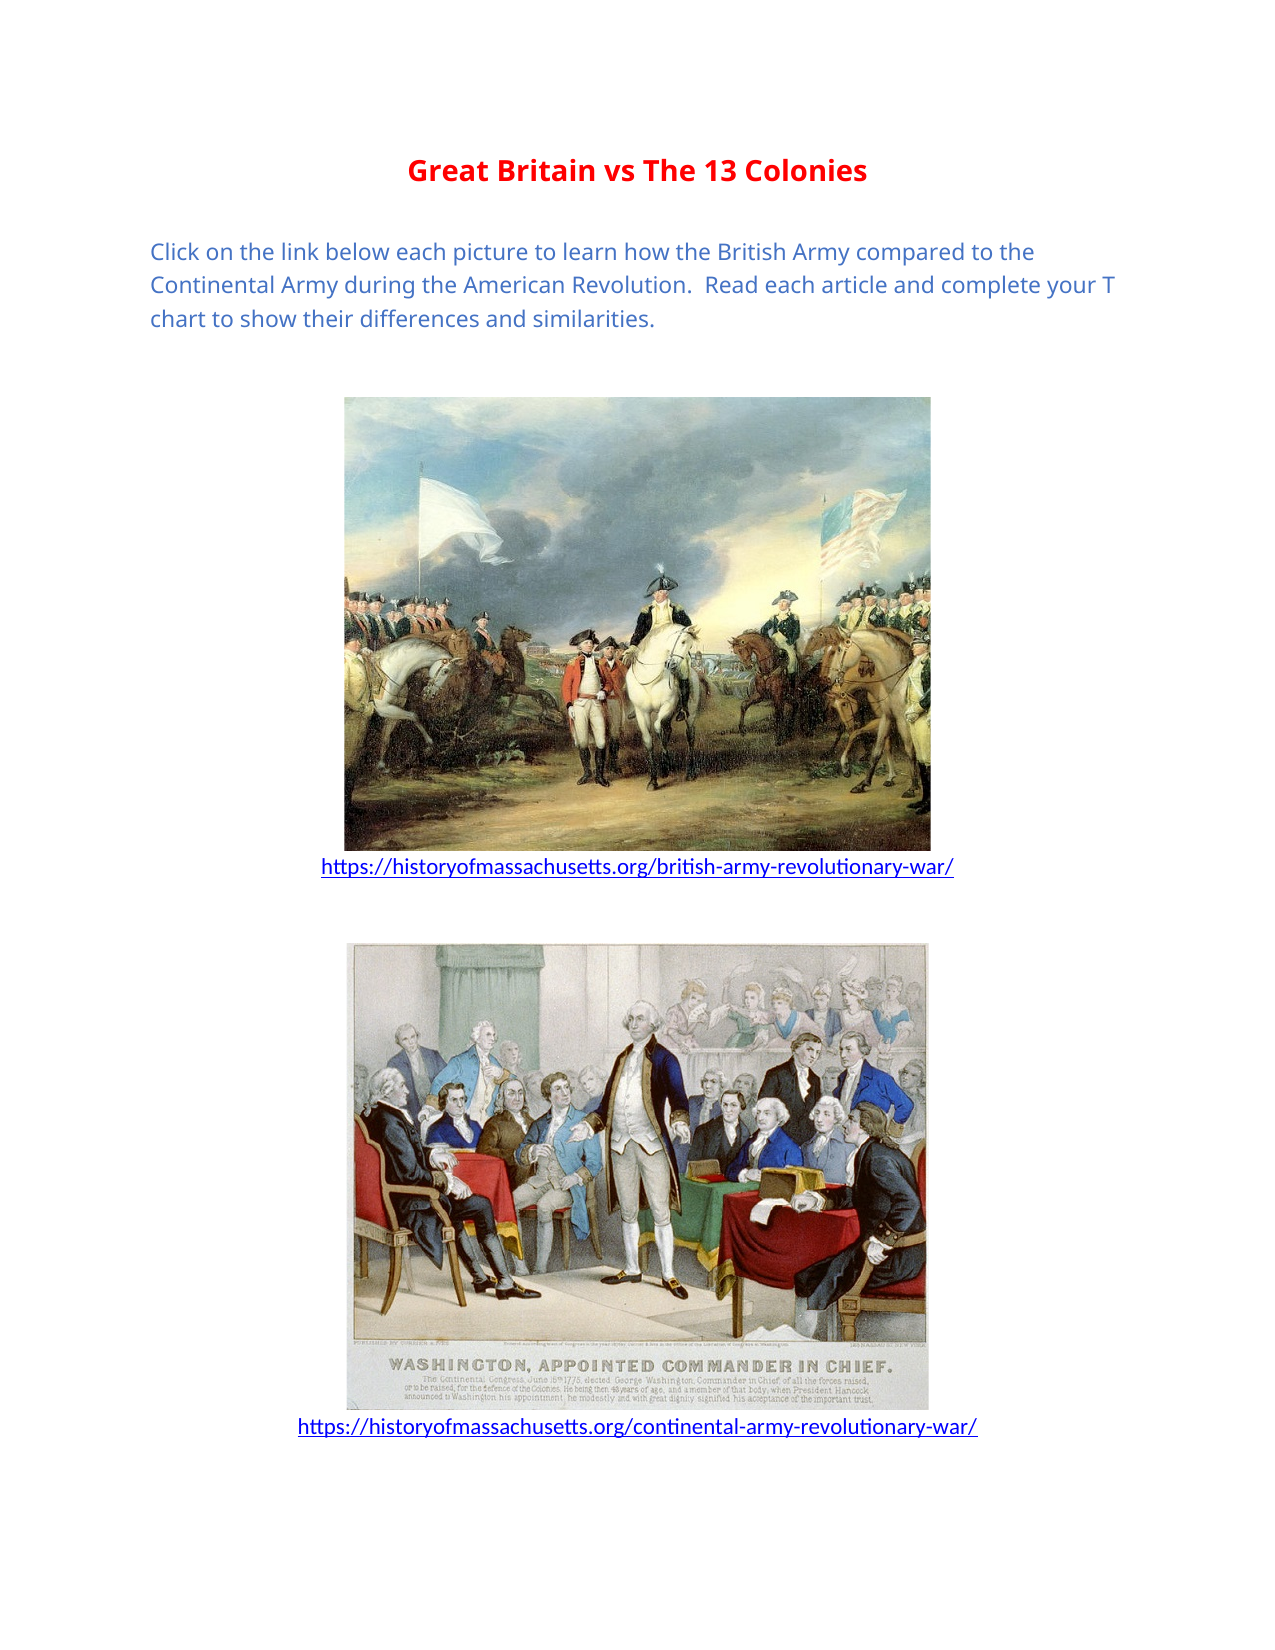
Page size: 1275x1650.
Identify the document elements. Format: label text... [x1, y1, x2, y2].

text https://historyofmassachusetts.org/continental-army-revolutionary-war/ [150, 1412, 1125, 1440]
text Great Britain vs The 13 Colonies [150, 150, 1125, 190]
text https://historyofmassachusetts.org/british-army-revolutionary-war/ [150, 852, 1125, 881]
picture [346, 943, 929, 1410]
text Click on the link below each picture to learn how the British Army compared to the Continental Army during the American Revolution. Read each article and complete your T chart to show their differences and similarities. [150, 236, 1125, 334]
picture [344, 397, 931, 851]
